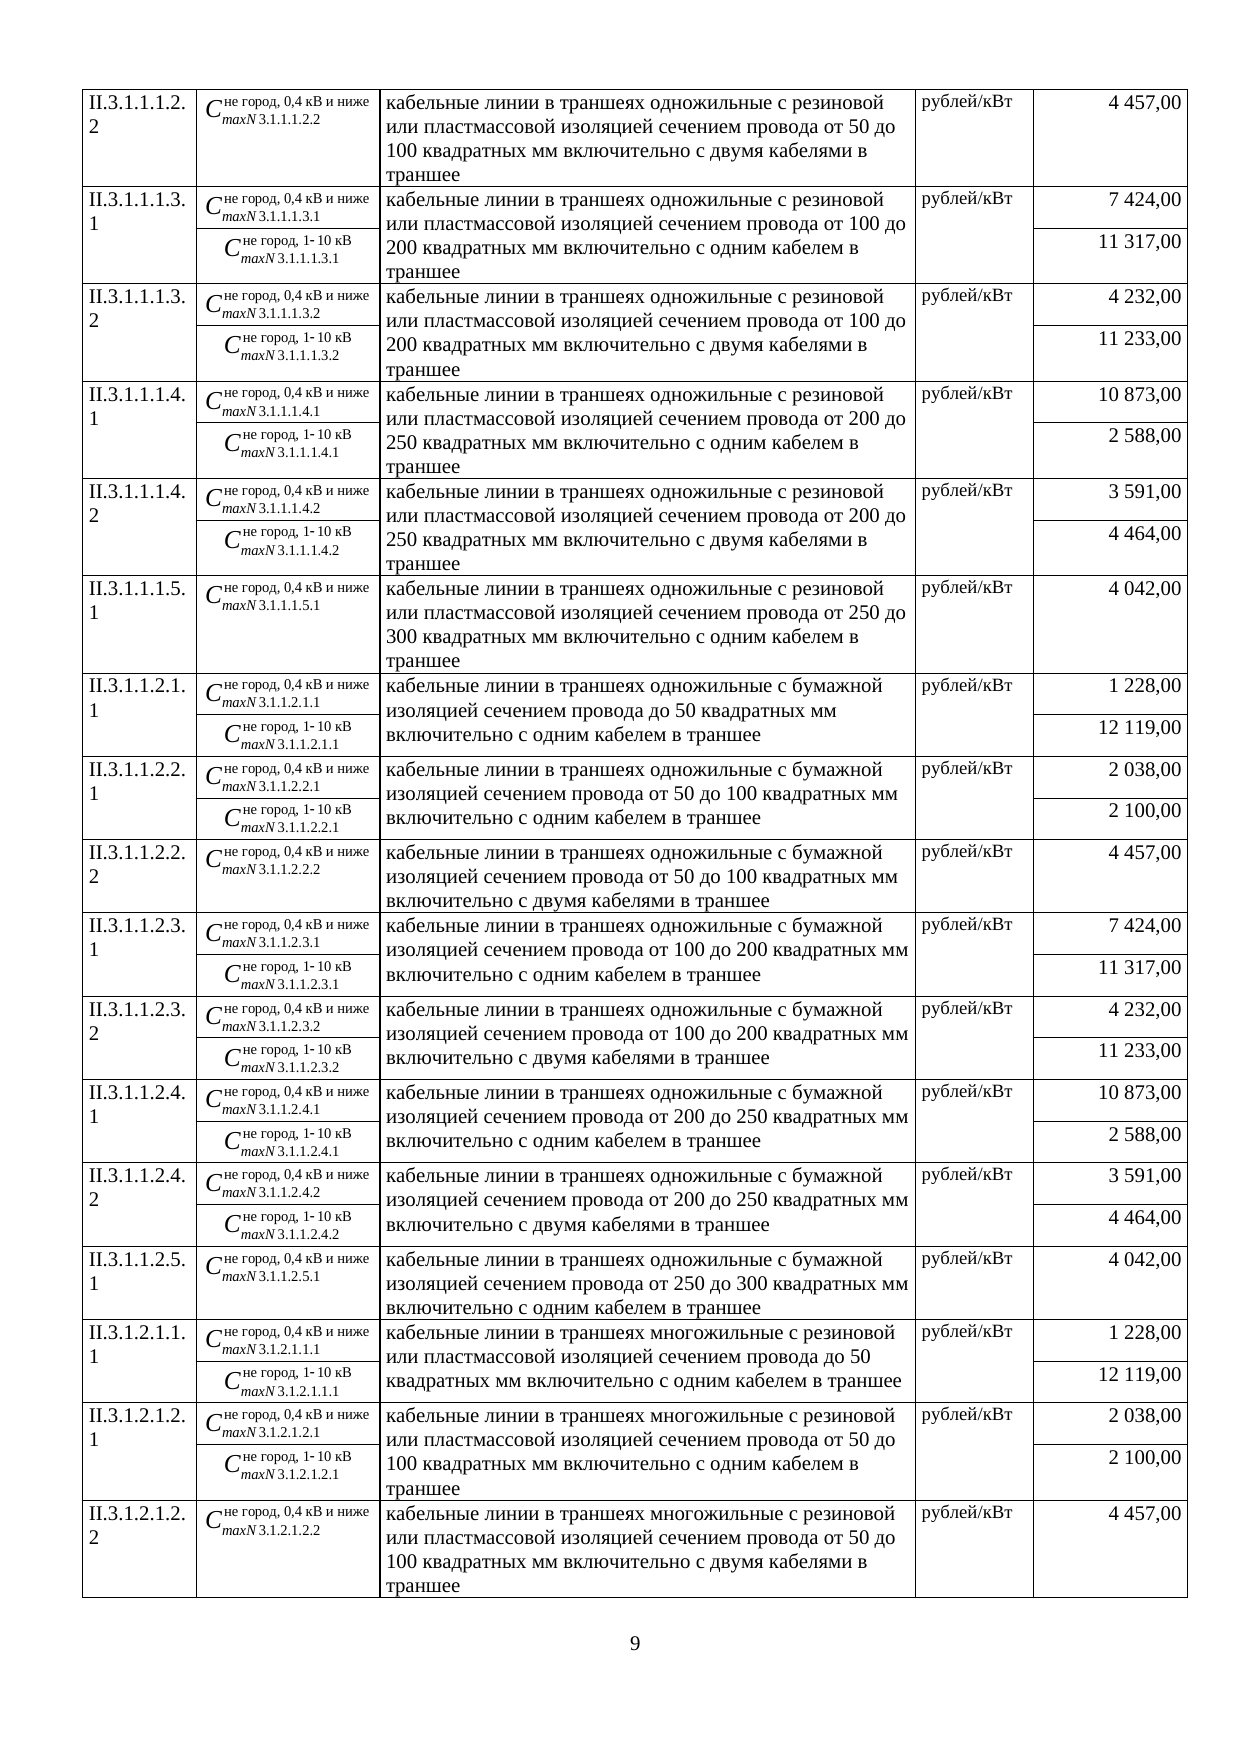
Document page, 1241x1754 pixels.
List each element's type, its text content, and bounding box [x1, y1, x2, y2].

table_cell [197, 674, 379, 714]
table_cell II.3.1.1.1.5.1 [83, 576, 196, 672]
table_cell 1 228,00 [1034, 1320, 1187, 1361]
table_cell рублей/кВт [916, 1320, 1033, 1402]
table_cell II.3.1.2.1.2.2 [83, 1501, 196, 1597]
table_cell [197, 284, 379, 325]
table_cell II.3.1.1.2.3.1 [83, 913, 196, 996]
table_cell [197, 326, 379, 381]
table_cell [197, 382, 379, 422]
table_cell рублей/кВт [916, 1163, 1033, 1246]
table_cell кабельные линии в траншеях одножильные с бумажной изоляцией сечением провода от 50 до 100 квадратных мм включительно с одним кабелем в траншее [381, 757, 915, 839]
table_cell 7 424,00 [1034, 913, 1187, 954]
table_cell [197, 913, 379, 954]
table_cell II.3.1.1.2.3.2 [83, 997, 196, 1079]
table_cell II.3.1.1.2.4.1 [83, 1080, 196, 1162]
table_cell II.3.1.1.2.1.1 [83, 674, 196, 756]
table_cell [197, 1403, 379, 1444]
table_cell 11 233,00 [1034, 326, 1187, 381]
table_cell [197, 955, 379, 996]
table_cell [197, 1163, 379, 1204]
table_cell рублей/кВт [916, 1247, 1033, 1319]
table_cell 7 424,00 [1034, 187, 1187, 228]
table_cell II.3.1.1.1.4.1 [83, 382, 196, 478]
table_cell 4 042,00 [1034, 576, 1187, 672]
table_cell 2 038,00 [1034, 757, 1187, 797]
table_cell кабельные линии в траншеях одножильные с бумажной изоляцией сечением провода от 100 до 200 квадратных мм включительно с одним кабелем в траншее [381, 913, 915, 996]
table_cell II.3.1.1.1.3.2 [83, 284, 196, 381]
table_cell кабельные линии в траншеях одножильные с бумажной изоляцией сечением провода от 200 до 250 квадратных мм включительно с одним кабелем в траншее [381, 1080, 915, 1162]
table_cell 2 588,00 [1034, 423, 1187, 478]
table_cell II.3.1.1.2.5.1 [83, 1247, 196, 1319]
table_cell 10 873,00 [1034, 382, 1187, 422]
table_cell II.3.1.1.1.4.2 [83, 479, 196, 575]
table_cell рублей/кВт [916, 284, 1033, 381]
table_cell 2 038,00 [1034, 1403, 1187, 1444]
table_cell [197, 997, 379, 1037]
table_cell кабельные линии в траншеях одножильные с резиновой или пластмассовой изоляцией сечением провода от 100 до 200 квадратных мм включительно с двумя кабелями в траншее [381, 284, 915, 381]
table_cell [197, 1501, 379, 1597]
table_cell 2 100,00 [1034, 799, 1187, 839]
table_cell кабельные линии в траншеях одножильные с бумажной изоляцией сечением провода от 250 до 300 квадратных мм включительно с одним кабелем в траншее [381, 1247, 915, 1319]
table_cell [197, 757, 379, 797]
table_cell 11 233,00 [1034, 1038, 1187, 1079]
table_cell кабельные линии в траншеях одножильные с резиновой или пластмассовой изоляцией сечением провода от 100 до 200 квадратных мм включительно с одним кабелем в траншее [381, 187, 915, 283]
table_cell 10 873,00 [1034, 1080, 1187, 1121]
table_cell II.3.1.1.2.4.2 [83, 1163, 196, 1246]
table_cell [197, 1362, 379, 1402]
table_cell рублей/кВт [916, 1501, 1033, 1597]
table_cell II.3.1.1.1.2.2 [83, 90, 196, 186]
table_cell 1 228,00 [1034, 674, 1187, 714]
table_cell [197, 799, 379, 839]
table_cell 11 317,00 [1034, 229, 1187, 283]
table_cell 11 317,00 [1034, 955, 1187, 996]
table_cell 4 457,00 [1034, 840, 1187, 912]
table_cell 4 464,00 [1034, 1205, 1187, 1246]
table_cell [197, 1247, 379, 1319]
table_cell 2 588,00 [1034, 1122, 1187, 1162]
table_cell [197, 715, 379, 756]
table_cell 4 042,00 [1034, 1247, 1187, 1319]
table_cell рублей/кВт [916, 757, 1033, 839]
table_cell [197, 1320, 379, 1361]
table_cell 12 119,00 [1034, 1362, 1187, 1402]
table_cell [197, 229, 379, 283]
table_cell [197, 1122, 379, 1162]
table_cell [197, 840, 379, 912]
table_cell кабельные линии в траншеях многожильные с резиновой или пластмассовой изоляцией сечением провода до 50 квадратных мм включительно с одним кабелем в траншее [381, 1320, 915, 1402]
table_cell [197, 576, 379, 672]
table_cell II.3.1.1.1.3.1 [83, 187, 196, 283]
table_cell кабельные линии в траншеях одножильные с резиновой или пластмассовой изоляцией сечением провода от 50 до 100 квадратных мм включительно с двумя кабелями в траншее [381, 90, 915, 186]
table_cell кабельные линии в траншеях одножильные с бумажной изоляцией сечением провода от 200 до 250 квадратных мм включительно с двумя кабелями в траншее [381, 1163, 915, 1246]
table_cell [197, 423, 379, 478]
table_cell кабельные линии в траншеях одножильные с бумажной изоляцией сечением провода от 50 до 100 квадратных мм включительно с двумя кабелями в траншее [381, 840, 915, 912]
table_cell рублей/кВт [916, 187, 1033, 283]
table_cell [197, 187, 379, 228]
table_cell кабельные линии в траншеях одножильные с резиновой или пластмассовой изоляцией сечением провода от 200 до 250 квадратных мм включительно с двумя кабелями в траншее [381, 479, 915, 575]
table_cell [197, 521, 379, 575]
table_cell II.3.1.1.2.2.1 [83, 757, 196, 839]
table_cell рублей/кВт [916, 479, 1033, 575]
table_cell рублей/кВт [916, 997, 1033, 1079]
table_cell рублей/кВт [916, 674, 1033, 756]
table_cell 2 100,00 [1034, 1445, 1187, 1499]
table_cell 12 119,00 [1034, 715, 1187, 756]
table_cell II.3.1.1.2.2.2 [83, 840, 196, 912]
table_cell [197, 90, 379, 186]
table_cell рублей/кВт [916, 840, 1033, 912]
table_cell кабельные линии в траншеях одножильные с бумажной изоляцией сечением провода до 50 квадратных мм включительно с одним кабелем в траншее [381, 674, 915, 756]
table_cell рублей/кВт [916, 1403, 1033, 1499]
table_cell кабельные линии в траншеях многожильные с резиновой или пластмассовой изоляцией сечением провода от 50 до 100 квадратных мм включительно с двумя кабелями в траншее [381, 1501, 915, 1597]
table_cell [197, 1038, 379, 1079]
table_cell 4 232,00 [1034, 284, 1187, 325]
table_cell рублей/кВт [916, 913, 1033, 996]
table_cell II.3.1.2.1.2.1 [83, 1403, 196, 1499]
table_cell кабельные линии в траншеях одножильные с резиновой или пластмассовой изоляцией сечением провода от 250 до 300 квадратных мм включительно с одним кабелем в траншее [381, 576, 915, 672]
table_cell [197, 1445, 379, 1499]
table_cell кабельные линии в траншеях многожильные с резиновой или пластмассовой изоляцией сечением провода от 50 до 100 квадратных мм включительно с одним кабелем в траншее [381, 1403, 915, 1499]
table_cell рублей/кВт [916, 382, 1033, 478]
table_cell 4 457,00 [1034, 1501, 1187, 1597]
table_cell кабельные линии в траншеях одножильные с бумажной изоляцией сечением провода от 100 до 200 квадратных мм включительно с двумя кабелями в траншее [381, 997, 915, 1079]
table_cell 4 464,00 [1034, 521, 1187, 575]
table_cell 3 591,00 [1034, 1163, 1187, 1204]
table_cell [197, 479, 379, 519]
table_cell [197, 1080, 379, 1121]
table_cell 4 457,00 [1034, 90, 1187, 186]
table_cell рублей/кВт [916, 90, 1033, 186]
table_cell кабельные линии в траншеях одножильные с резиновой или пластмассовой изоляцией сечением провода от 200 до 250 квадратных мм включительно с одним кабелем в траншее [381, 382, 915, 478]
table_cell 3 591,00 [1034, 479, 1187, 519]
table_cell рублей/кВт [916, 1080, 1033, 1162]
table_cell [197, 1205, 379, 1246]
table_cell II.3.1.2.1.1.1 [83, 1320, 196, 1402]
table_cell 4 232,00 [1034, 997, 1187, 1037]
table_cell рублей/кВт [916, 576, 1033, 672]
